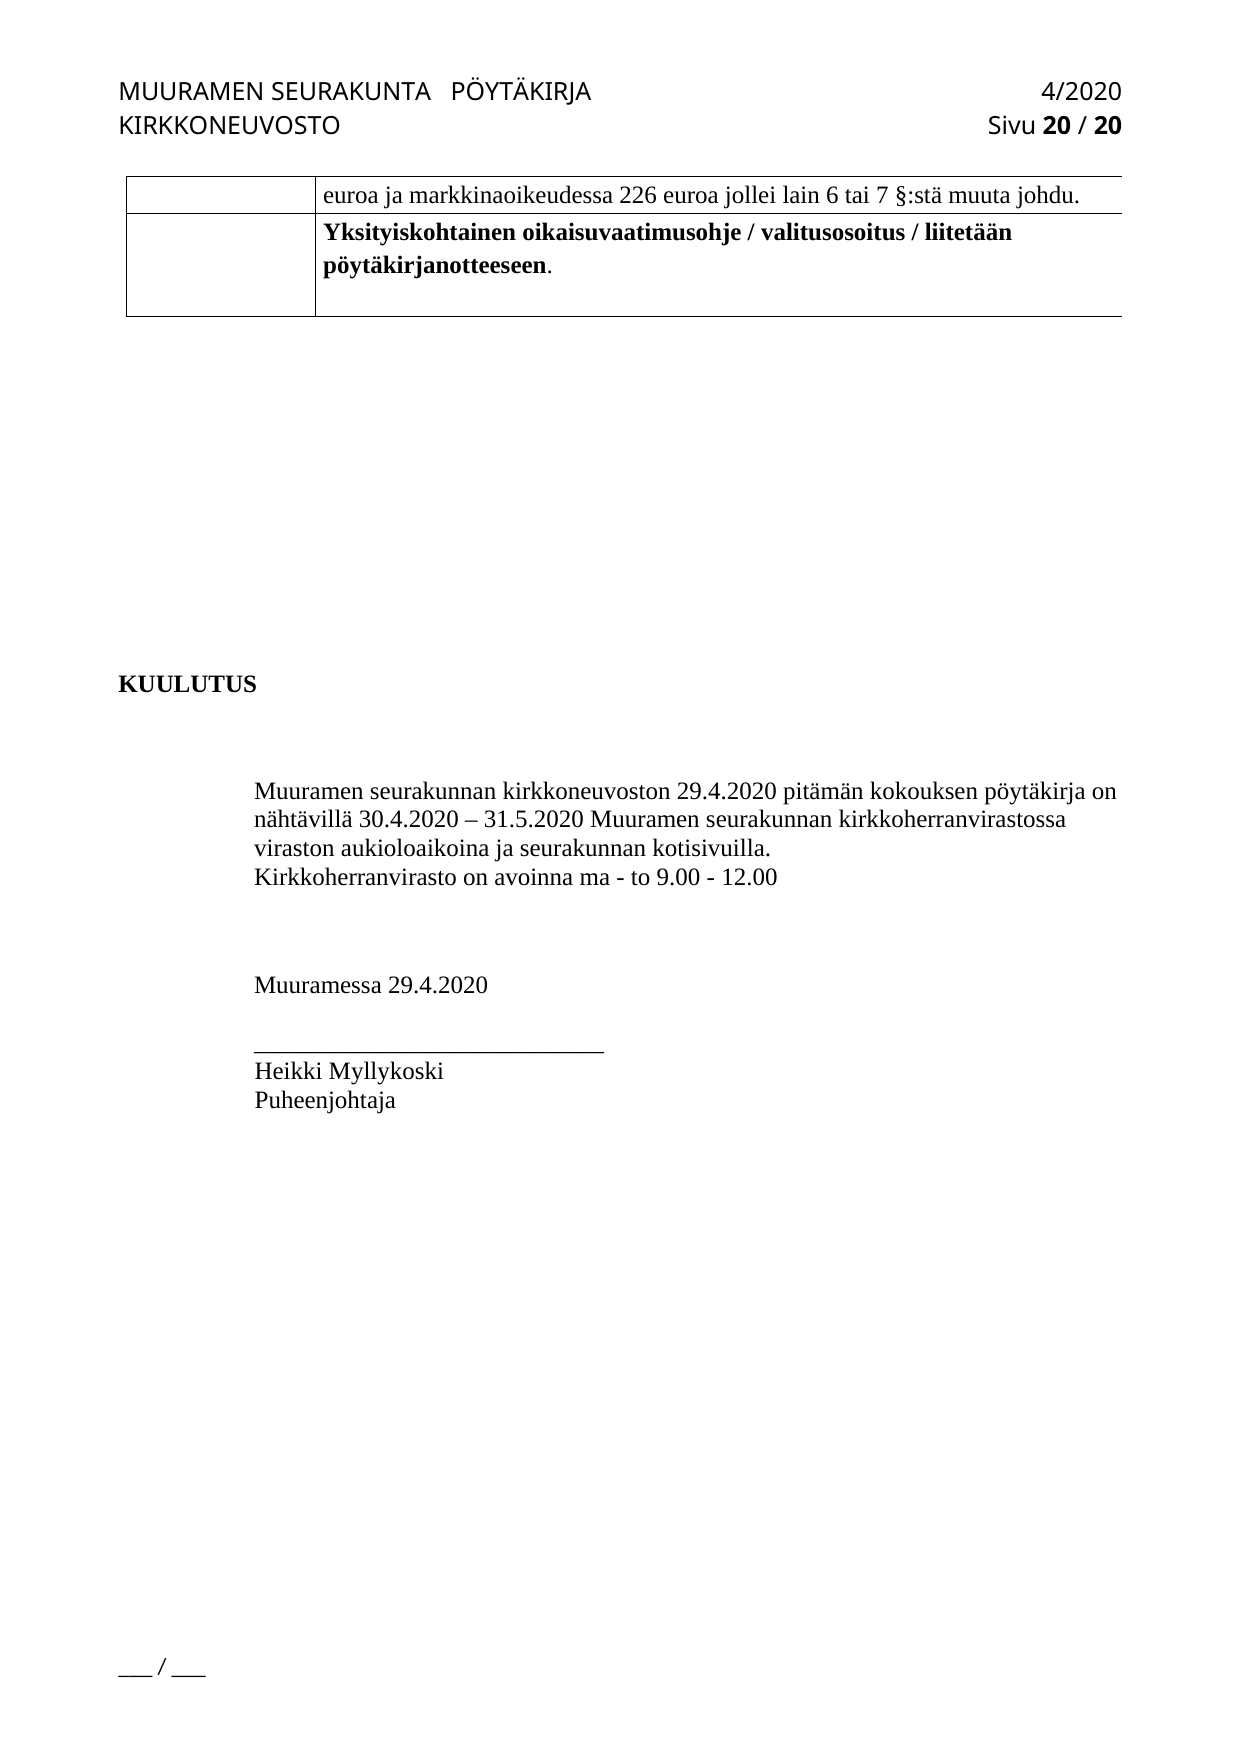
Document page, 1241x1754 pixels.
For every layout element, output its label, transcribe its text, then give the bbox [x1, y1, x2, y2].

table_cell Yksityiskohtainen oikaisuvaatimusohje / valitusosoitus / liitetään pöytäkirjanotteeseen. [316, 214, 1122, 316]
text Puheenjohtaja [118, 1085, 1122, 1113]
text Muuramen seurakunnan kirkkoneuvoston 29.4.2020 pitämän kokouksen pöytäkirja on nähtävillä 30.4.2020 – 31.5.2020 Muuramen seurakunnan kirkkoherranvirastossa viraston aukioloaikoina ja seurakunnan kotisivuilla. [254, 776, 1122, 862]
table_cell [316, 177, 1122, 213]
text KUULUTUS [118, 669, 1122, 698]
text Kirkkoherranvirasto on avoinna ma - to 9.00 - 12.00 [254, 862, 1122, 891]
text ____________________________ [254, 1027, 1122, 1056]
text Muuramessa 29.4.2020 [254, 970, 1122, 998]
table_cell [127, 177, 315, 213]
text Heikki Myllykoski [254, 1056, 1122, 1085]
table_cell [127, 214, 315, 316]
